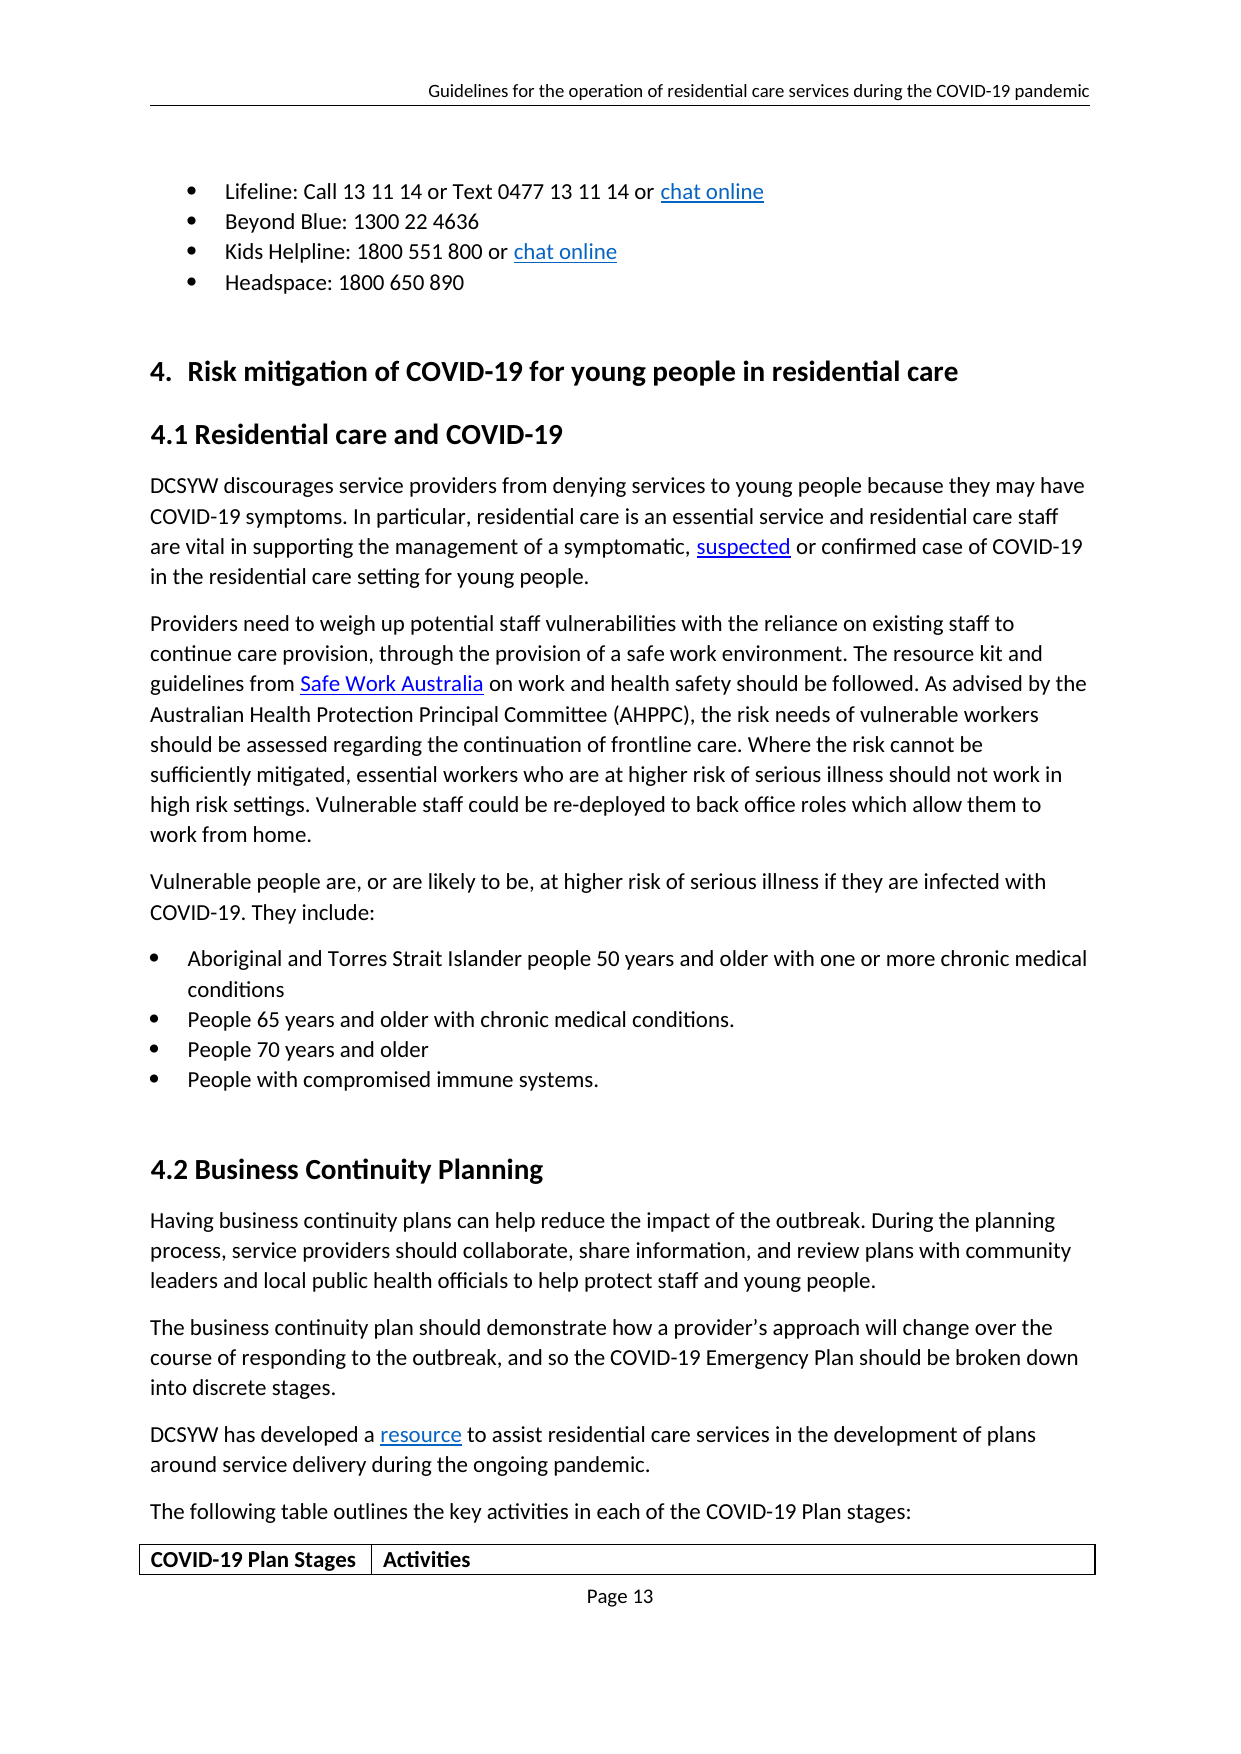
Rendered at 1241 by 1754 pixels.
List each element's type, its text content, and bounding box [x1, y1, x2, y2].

list People with compromised immune systems. [150, 1065, 1090, 1093]
text DCSYW discourages service providers from denying services to young people because they may have COVID-19 symptoms. In particular, residential care is an essential service and residential care staff are vital in supporting the management of a symptomatic, suspected or confirmed case of COVID-19 in the residential care setting for young people. [150, 472, 1090, 590]
text Having business continuity plans can help reduce the impact of the outbreak. During the planning process, service providers should collaborate, share information, and review plans with community leaders and local public health officials to help protect staff and young people. [150, 1206, 1090, 1294]
list Kids Helpline: 1800 551 800 or chat online [187, 237, 1090, 265]
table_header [140, 1545, 371, 1573]
list Headspace: 1800 650 890 [187, 268, 1090, 296]
list People 70 years and older [150, 1035, 1090, 1063]
list Aboriginal and Torres Strait Islander people 50 years and older with one or more chronic medical conditions [150, 944, 1090, 1003]
text The following table outlines the key activities in each of the COVID-19 Plan stages: [150, 1497, 1090, 1526]
subtitle Residential care and COVID-19 [151, 416, 1090, 452]
list People 65 years and older with chronic medical conditions. [150, 1005, 1090, 1033]
list Beyond Blue: 1300 22 4636 [187, 207, 1090, 235]
subtitle Risk mitigation of COVID-19 for young people in residential care [150, 353, 1090, 389]
text The business continuity plan should demonstrate how a provider’s approach will change over the course of responding to the outbreak, and so the COVID-19 Emergency Plan should be broken down into discrete stages. [150, 1313, 1090, 1402]
list Lifeline: Call 13 11 14 or Text 0477 13 11 14 or chat online [187, 177, 1090, 205]
subtitle Business Continuity Planning [151, 1151, 1090, 1186]
text Providers need to weigh up potential staff vulnerabilities with the reliance on existing staff to continue care provision, through the provision of a safe work environment. The resource kit and guidelines from Safe Work Australia on work and health safety should be followed. As advised by the Australian Health Protection Principal Committee (AHPPC), the risk needs of vulnerable workers should be assessed regarding the continuation of frontline care. Where the risk cannot be sufficiently mitigated, essential workers who are at higher risk of serious illness should not work in high risk settings. Vulnerable staff could be re-deployed to back office roles which allow them to work from home. [150, 609, 1090, 848]
text Vulnerable people are, or are likely to be, at higher risk of serious illness if they are infected with COVID-19. They include: [150, 867, 1090, 926]
table_header Activities [372, 1545, 1094, 1573]
text DCSYW has developed a resource to assist residential care services in the development of plans around service delivery during the ongoing pandemic. [150, 1420, 1090, 1479]
